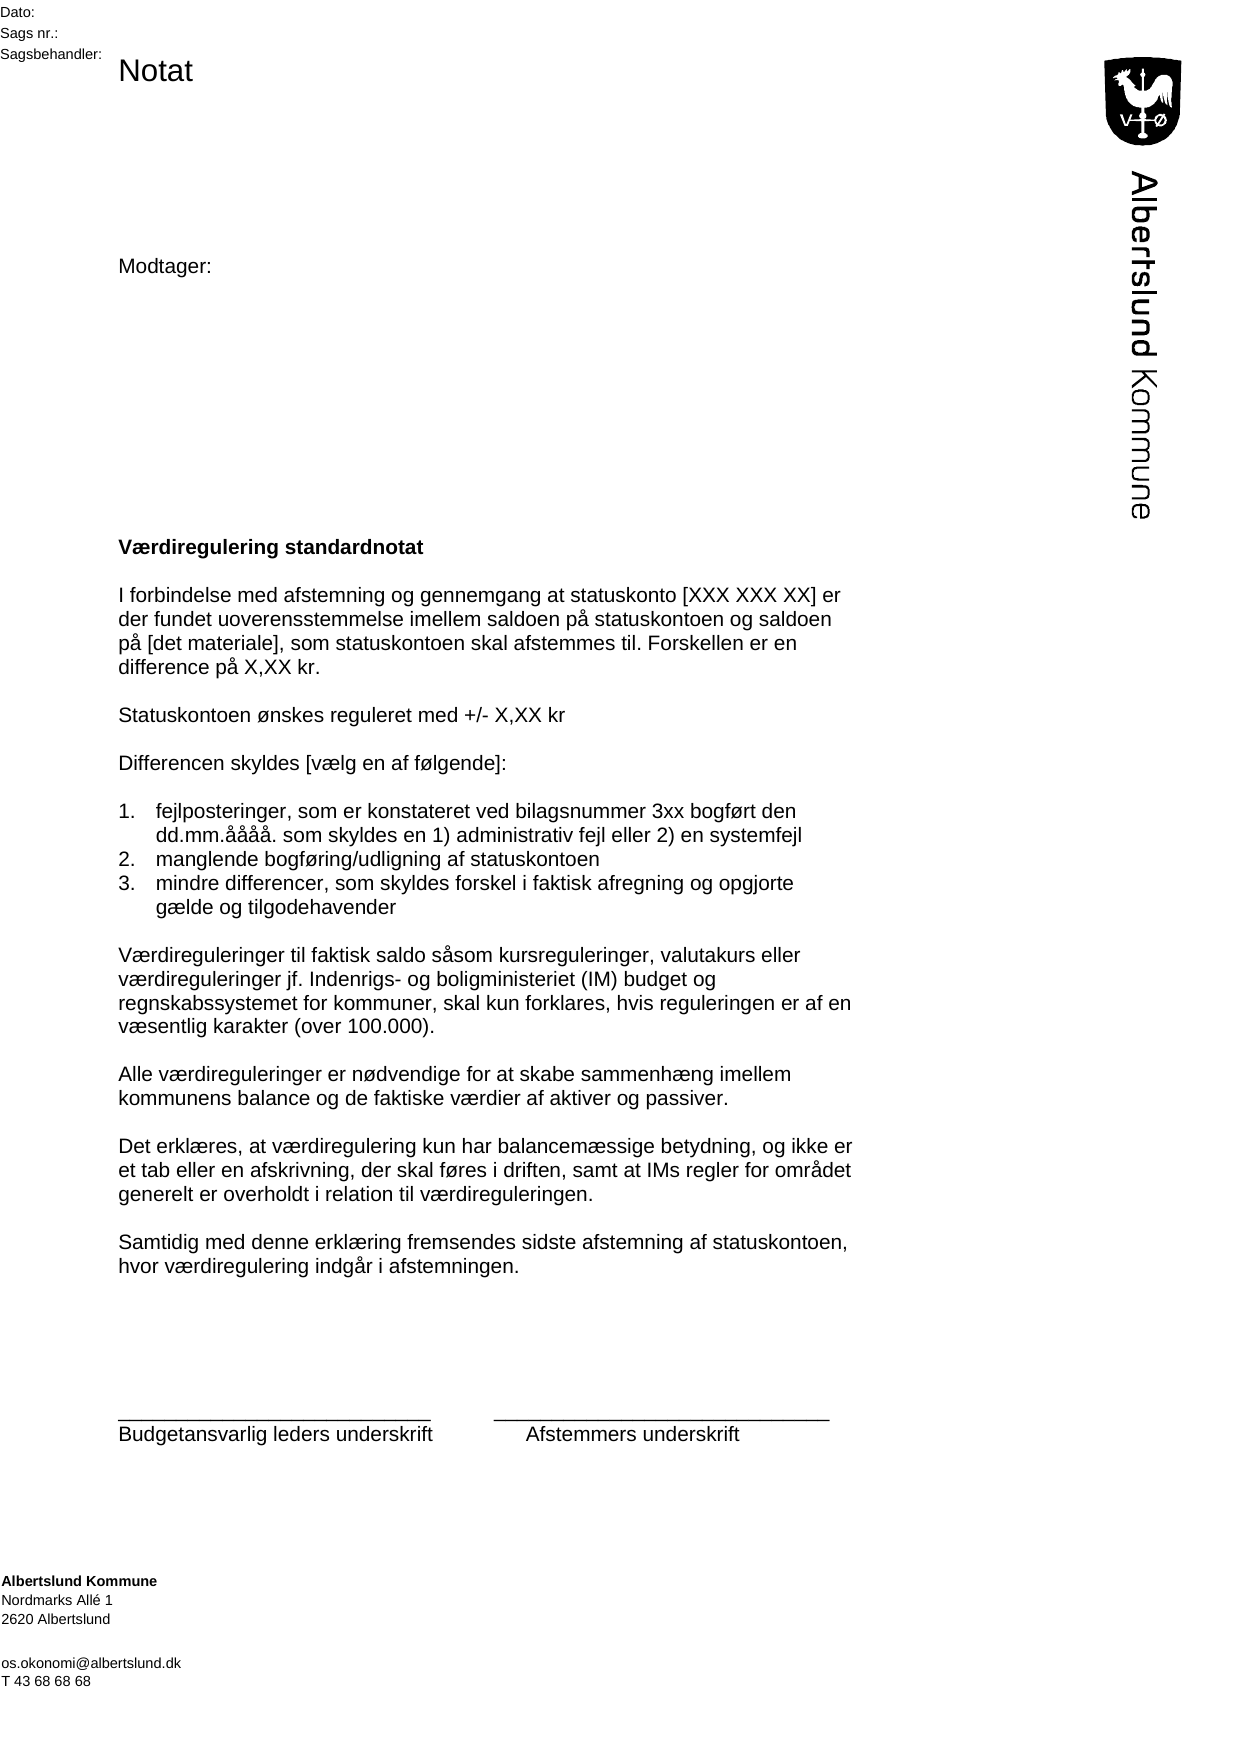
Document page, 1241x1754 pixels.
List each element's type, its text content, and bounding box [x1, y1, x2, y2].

list manglende bogføring/udligning af statuskontoen [118, 847, 856, 871]
table_header Modtager: [118, 251, 856, 535]
text Samtidig med denne erklæring fremsendes sidste afstemning af statuskontoen, hvor værdiregulering indgår i afstemningen. [118, 1230, 856, 1278]
text Statuskontoen ønskes reguleret med +/- X,XX kr [118, 703, 856, 727]
text Værdireguleringer til faktisk saldo såsom kursreguleringer, valutakurs eller værdireguleringer jf. Indenrigs- og boligministeriet (IM) budget og regnskabssystemet for kommuner, skal kun forklares, hvis reguleringen er af en væsentlig karakter (over 100.000). [118, 942, 856, 1038]
text Værdiregulering standardnotat [118, 535, 856, 559]
text Alle værdireguleringer er nødvendige for at skabe sammenhæng imellem kommunens balance og de faktiske værdier af aktiver og passiver. [118, 1062, 856, 1110]
text ___________________________ _____________________________ [118, 1398, 856, 1422]
list mindre differencer, som skyldes forskel i faktisk afregning og opgjorte gælde og tilgodehavender [118, 871, 856, 918]
text Det erklæres, at værdiregulering kun har balancemæssige betydning, og ikke er et tab eller en afskrivning, der skal føres i driften, samt at IMs regler for området generelt er overholdt i relation til værdireguleringen. [118, 1134, 856, 1206]
text Differencen skyldes [vælg en af følgende]: [118, 751, 856, 775]
text I forbindelse med afstemning og gennemgang at statuskonto [XXX XXX XX] er der fundet uoverensstemmelse imellem saldoen på statuskontoen og saldoen på [det materiale], som statuskontoen skal afstemmes til. Forskellen er en difference på X,XX kr. [118, 583, 856, 679]
list fejlposteringer, som er konstateret ved bilagsnummer 3xx bogført den dd.mm.åååå. som skyldes en 1) administrativ fejl eller 2) en systemfejl [118, 799, 856, 847]
text Budgetansvarlig leders underskrift Afstemmers underskrift [118, 1422, 856, 1446]
